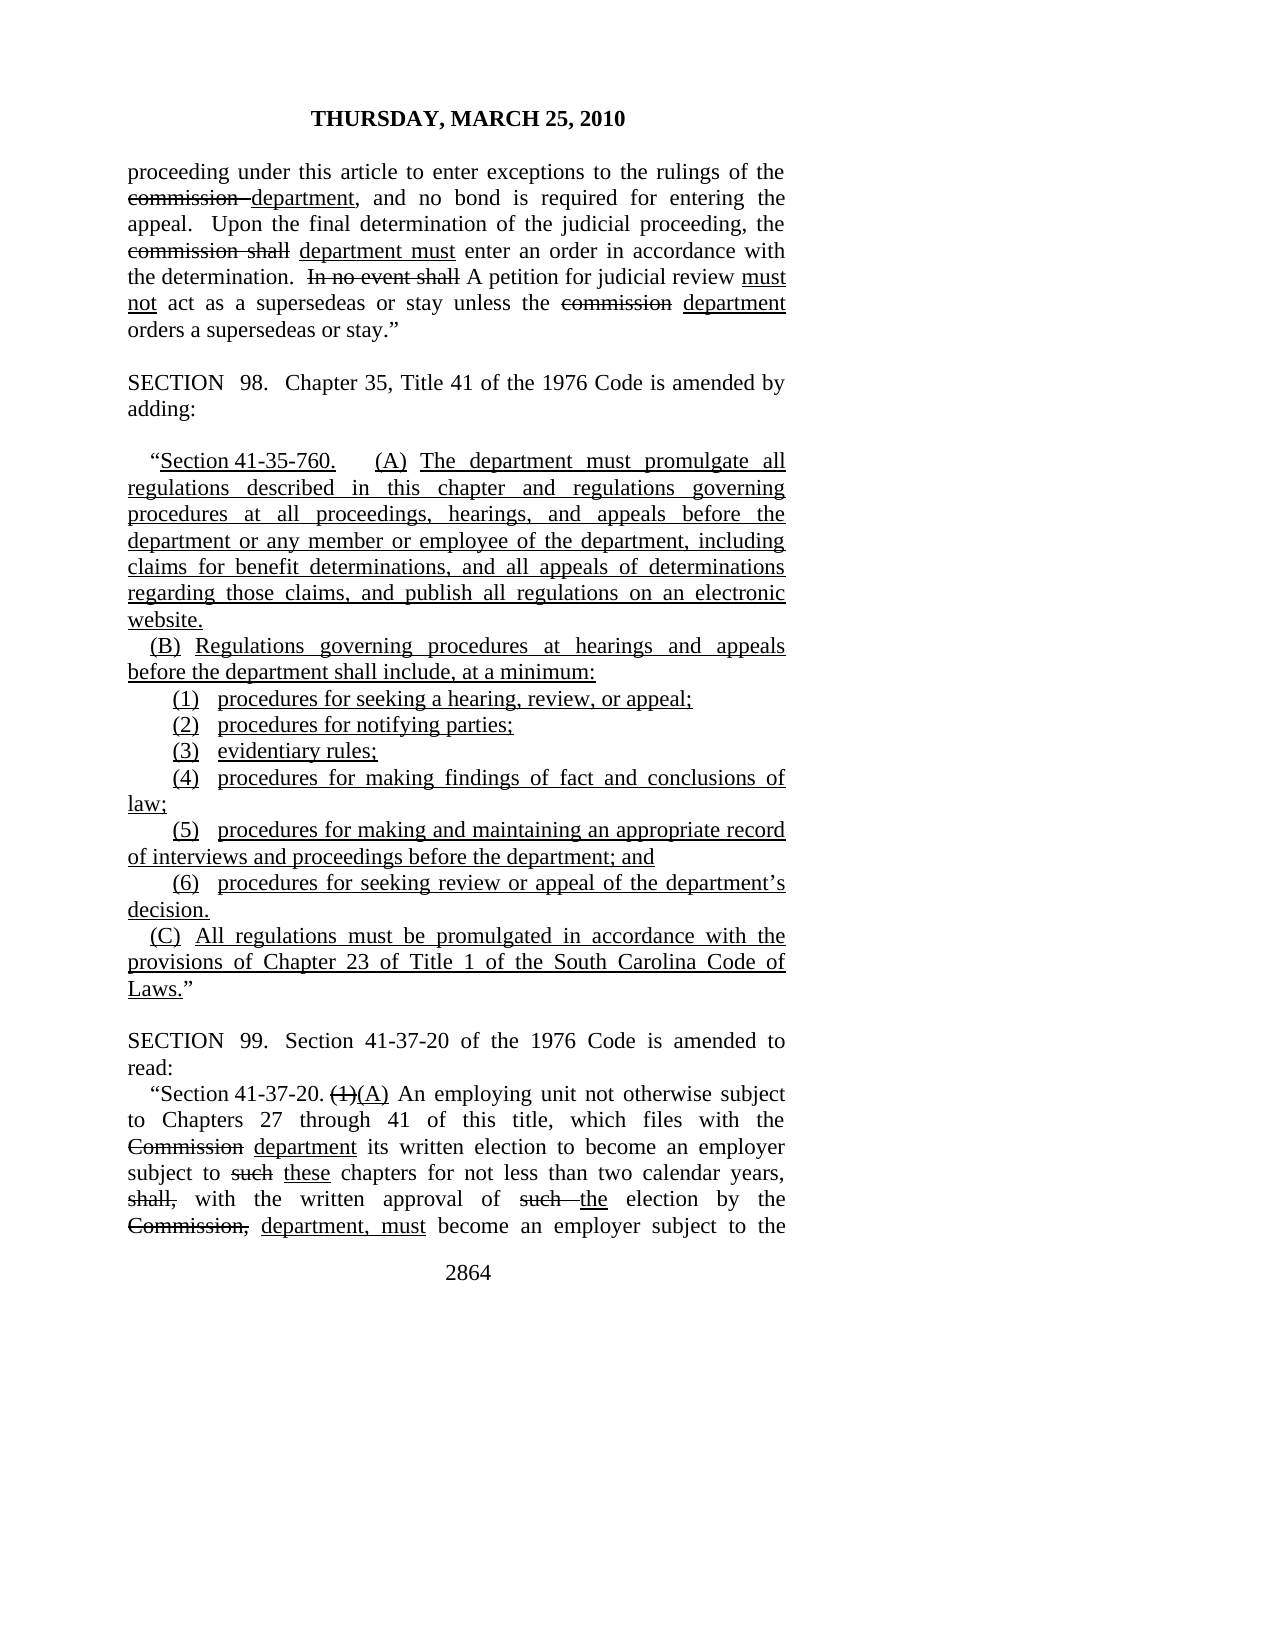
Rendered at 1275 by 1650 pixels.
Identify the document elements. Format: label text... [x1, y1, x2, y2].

text (1) procedures for seeking a hearing, review, or appeal; [127, 685, 786, 711]
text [127, 1080, 786, 1238]
text (2) procedures for notifying parties; [127, 711, 786, 737]
text (B) Regulations governing procedures at hearings and appeals before the department shall include, at a minimum: [127, 632, 786, 685]
text (3) evidentiary rules; [127, 737, 786, 764]
text (6) procedures for seeking review or appeal of the department’s decision. [127, 869, 786, 922]
text (4) procedures for making findings of fact and conclusions of law; [127, 764, 786, 817]
text SECTION 99. Section 41-37-20 of the 1976 Code is amended to read: [127, 1027, 786, 1080]
text (5) procedures for making and maintaining an appropriate record of interviews and proceedings before the department; and [127, 817, 786, 869]
text (C) All regulations must be promulgated in accordance with the provisions of Chapter 23 of Title 1 of the South Carolina Code of Laws.” [127, 973, 786, 1001]
text “Section 41-35-760. (A) The department must promulgate all regulations described in this chapter and regulations governing procedures at all proceedings, hearings, and appeals before the department or any member or employee of the department, including claims for benefit determinations, and all appeals of determinations regarding those claims, and publish all regulations on an electronic website. [127, 448, 786, 497]
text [127, 158, 786, 342]
text SECTION 98. Chapter 35, Title 41 of the 1976 Code is amended by adding: [127, 368, 786, 421]
text (C) All regulations must be promulgated in accordance with the provisions of Chapter 23 of Title 1 of the South Carolina Code of Laws.” [127, 922, 786, 971]
